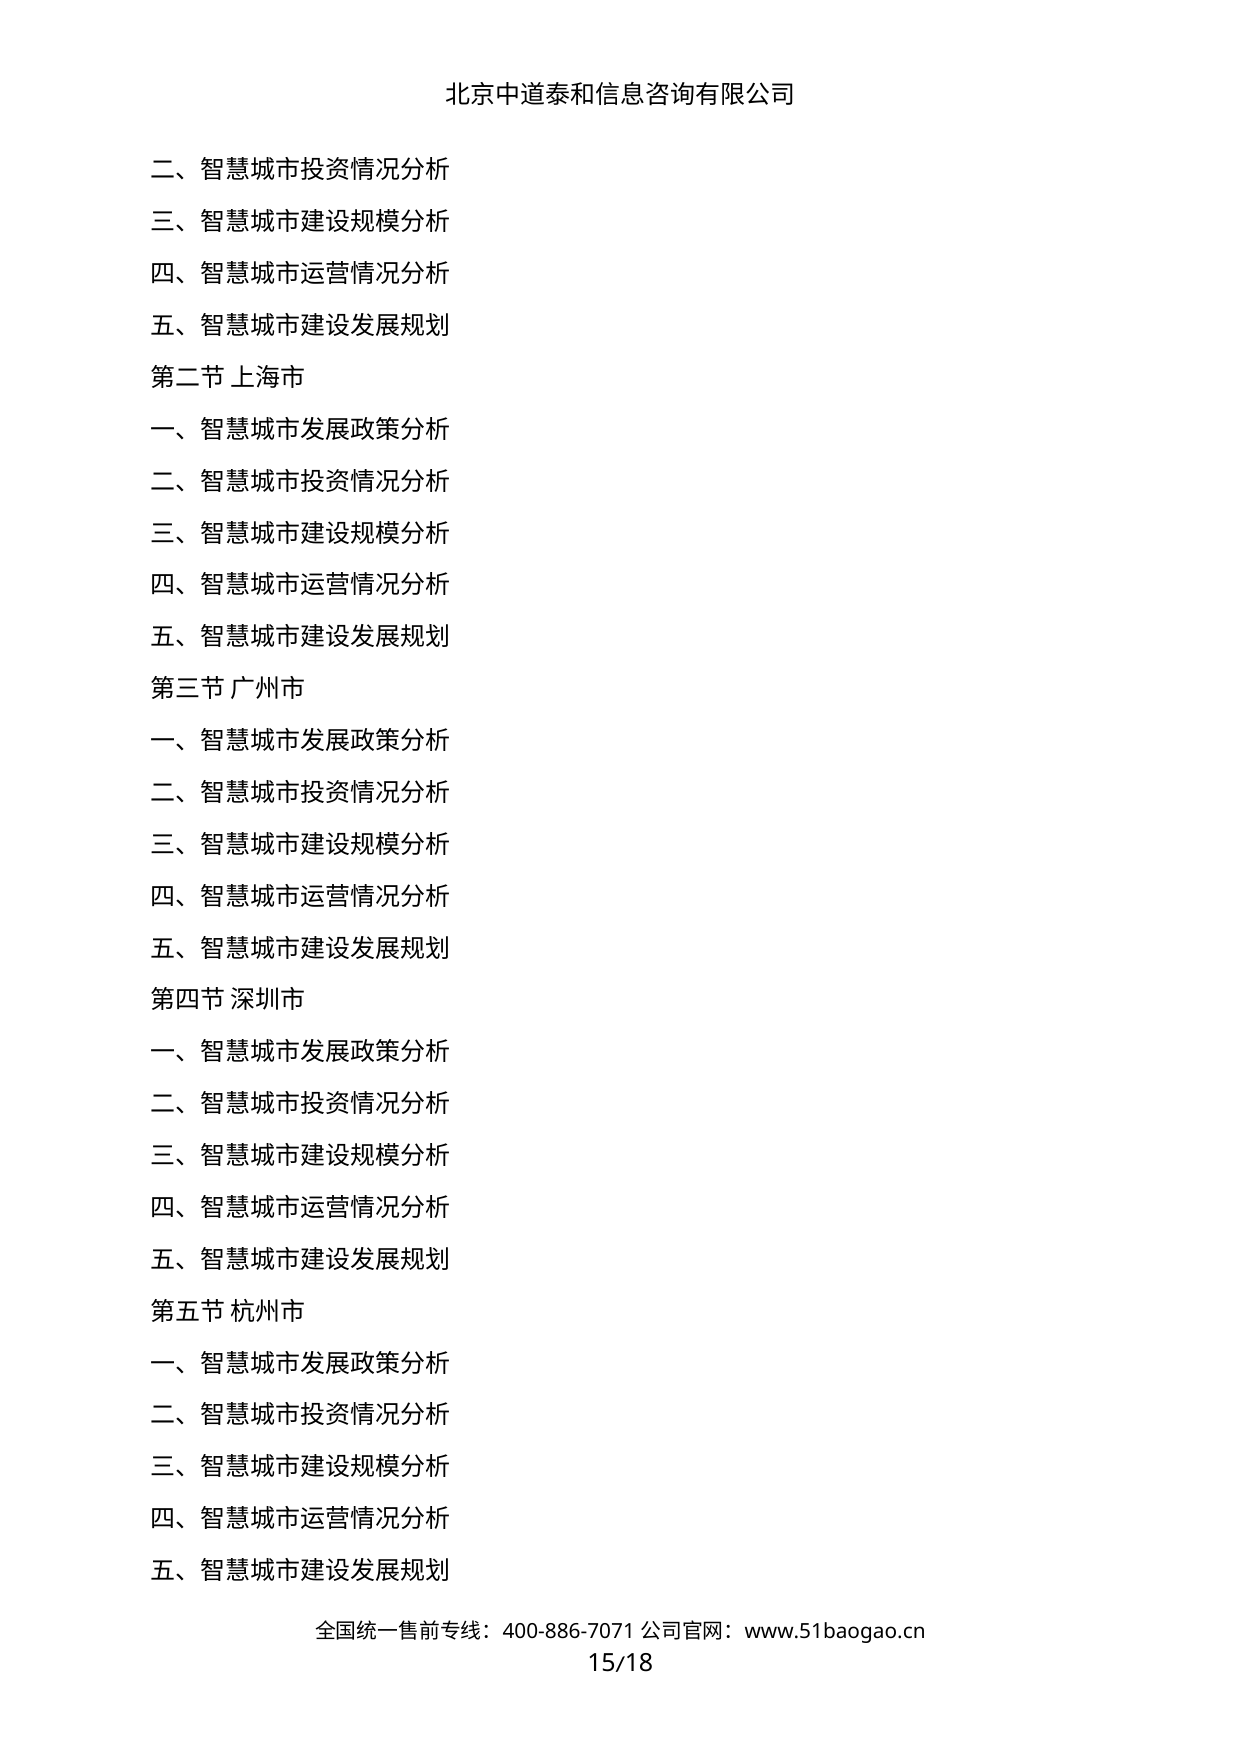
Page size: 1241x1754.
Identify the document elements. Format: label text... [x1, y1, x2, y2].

text 三、智慧城市建设规模分析 [150, 513, 1090, 549]
text 第四节 深圳市 [150, 980, 1090, 1016]
text 五、智慧城市建设发展规划 [150, 1239, 1090, 1276]
text 三、智慧城市建设规模分析 [150, 202, 1090, 238]
text 一、智慧城市发展政策分析 [150, 1032, 1090, 1068]
text 四、智慧城市运营情况分析 [150, 876, 1090, 912]
text 一、智慧城市发展政策分析 [150, 1343, 1090, 1379]
text 四、智慧城市运营情况分析 [150, 565, 1090, 601]
text 五、智慧城市建设发展规划 [150, 1551, 1090, 1587]
text 二、智慧城市投资情况分析 [150, 461, 1090, 497]
text 五、智慧城市建设发展规划 [150, 306, 1090, 342]
text 第二节 上海市 [150, 357, 1090, 394]
text 五、智慧城市建设发展规划 [150, 928, 1090, 964]
text 三、智慧城市建设规模分析 [150, 1136, 1090, 1172]
text 第五节 杭州市 [150, 1291, 1090, 1327]
text 四、智慧城市运营情况分析 [150, 1499, 1090, 1535]
text 二、智慧城市投资情况分析 [150, 1395, 1090, 1431]
text 四、智慧城市运营情况分析 [150, 254, 1090, 290]
text 三、智慧城市建设规模分析 [150, 824, 1090, 861]
text 二、智慧城市投资情况分析 [150, 150, 1090, 186]
text 五、智慧城市建设发展规划 [150, 617, 1090, 653]
text 二、智慧城市投资情况分析 [150, 1084, 1090, 1120]
text 一、智慧城市发展政策分析 [150, 409, 1090, 446]
text 第三节 广州市 [150, 669, 1090, 705]
text 一、智慧城市发展政策分析 [150, 721, 1090, 757]
text 四、智慧城市运营情况分析 [150, 1187, 1090, 1224]
text 二、智慧城市投资情况分析 [150, 772, 1090, 809]
text 三、智慧城市建设规模分析 [150, 1447, 1090, 1483]
